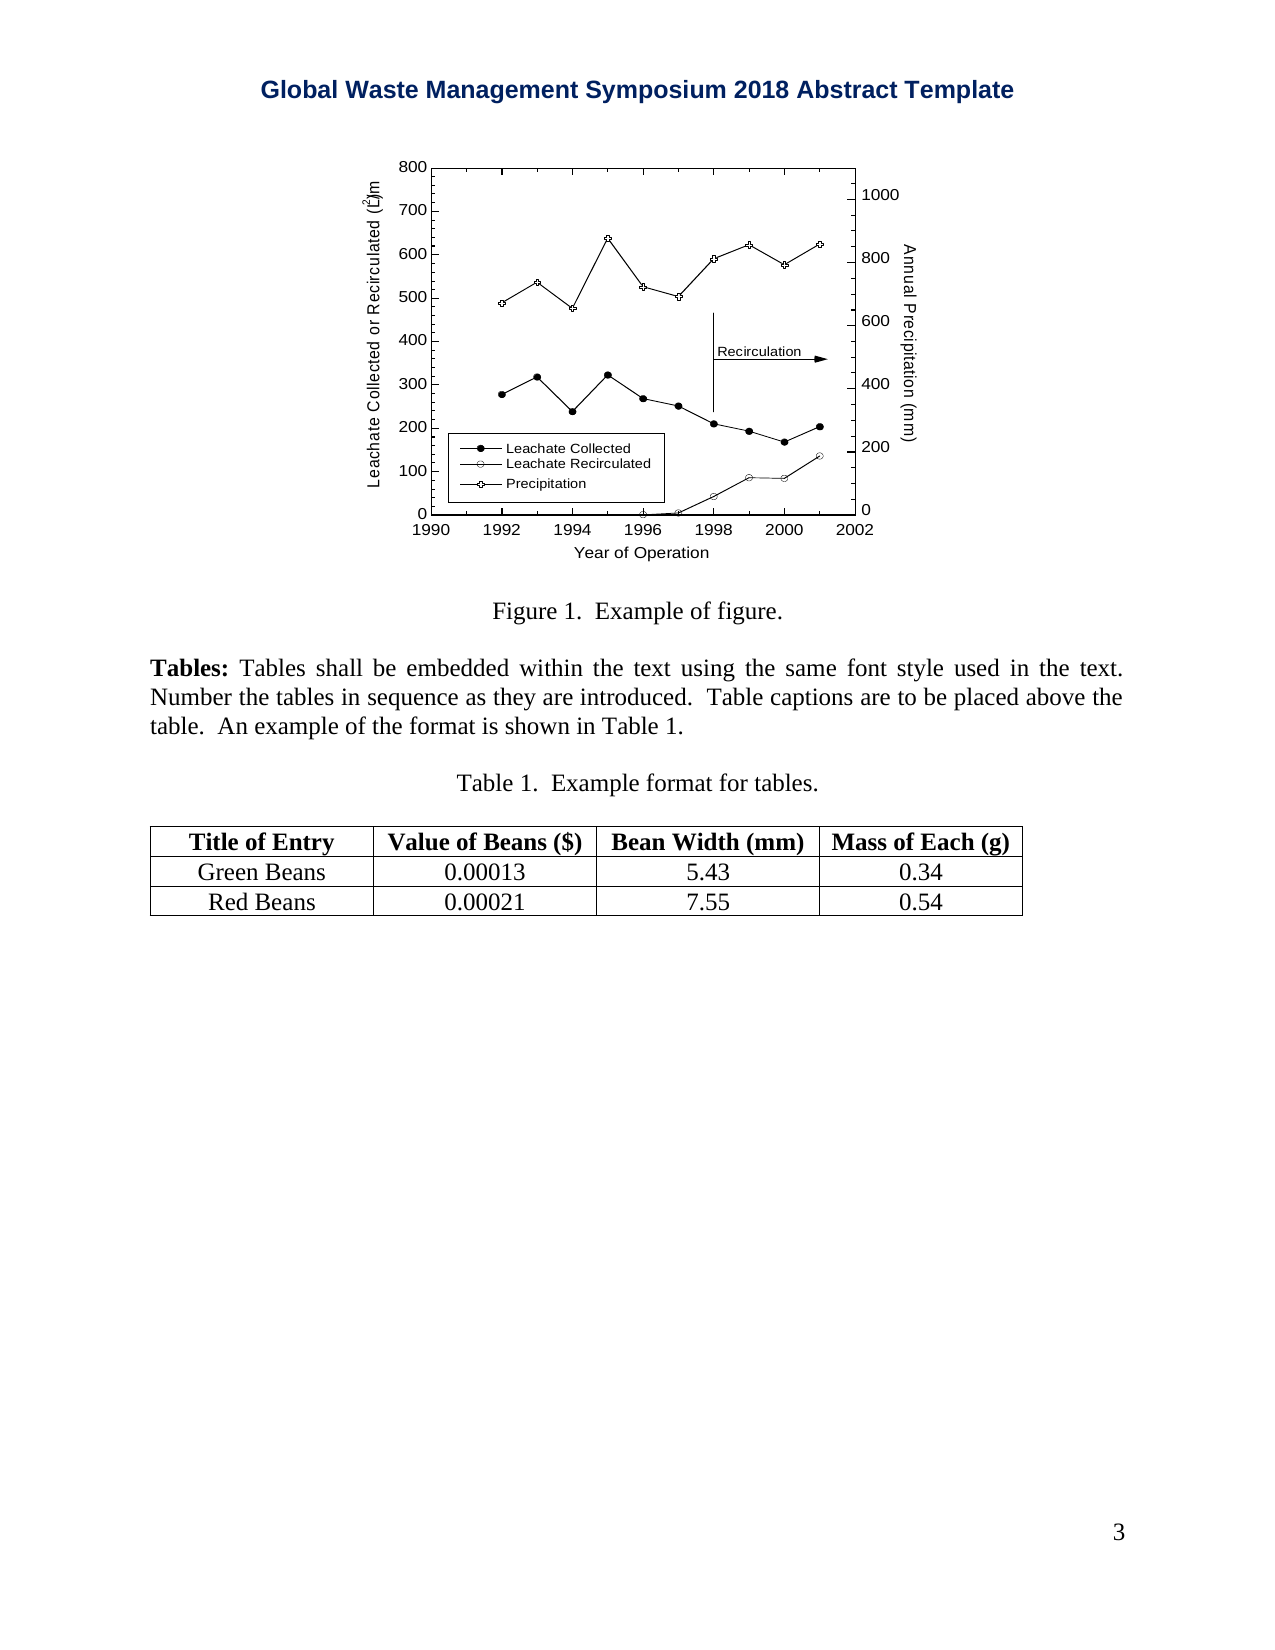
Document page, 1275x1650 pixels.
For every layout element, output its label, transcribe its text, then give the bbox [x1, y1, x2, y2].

table_cell 7.55 [597, 887, 819, 915]
table_cell 0.54 [820, 887, 1022, 915]
table_cell Green Beans [151, 857, 373, 886]
table_header Title of Entry [151, 827, 373, 856]
table_header Mass of Each (g) [820, 827, 1022, 856]
table_cell 0.34 [820, 857, 1022, 886]
table_cell 5.43 [597, 857, 819, 886]
table_cell Red Beans [151, 887, 373, 915]
text Table 1. Example format for tables. [150, 768, 1125, 797]
text Tables: Tables shall be embedded within the text using the same font style used in the text. Number the tables in sequence as they are introduced. Table captions are to be placed above the table. An example of the format is shown in Table 1. [150, 653, 1125, 740]
text Figure 1. Example of figure. [150, 596, 1125, 625]
table_cell 0.00021 [374, 887, 596, 915]
table_header Bean Width (mm) [597, 827, 819, 856]
table_cell 0.00013 [374, 857, 596, 886]
table_header Value of Beans ($) [374, 827, 596, 856]
